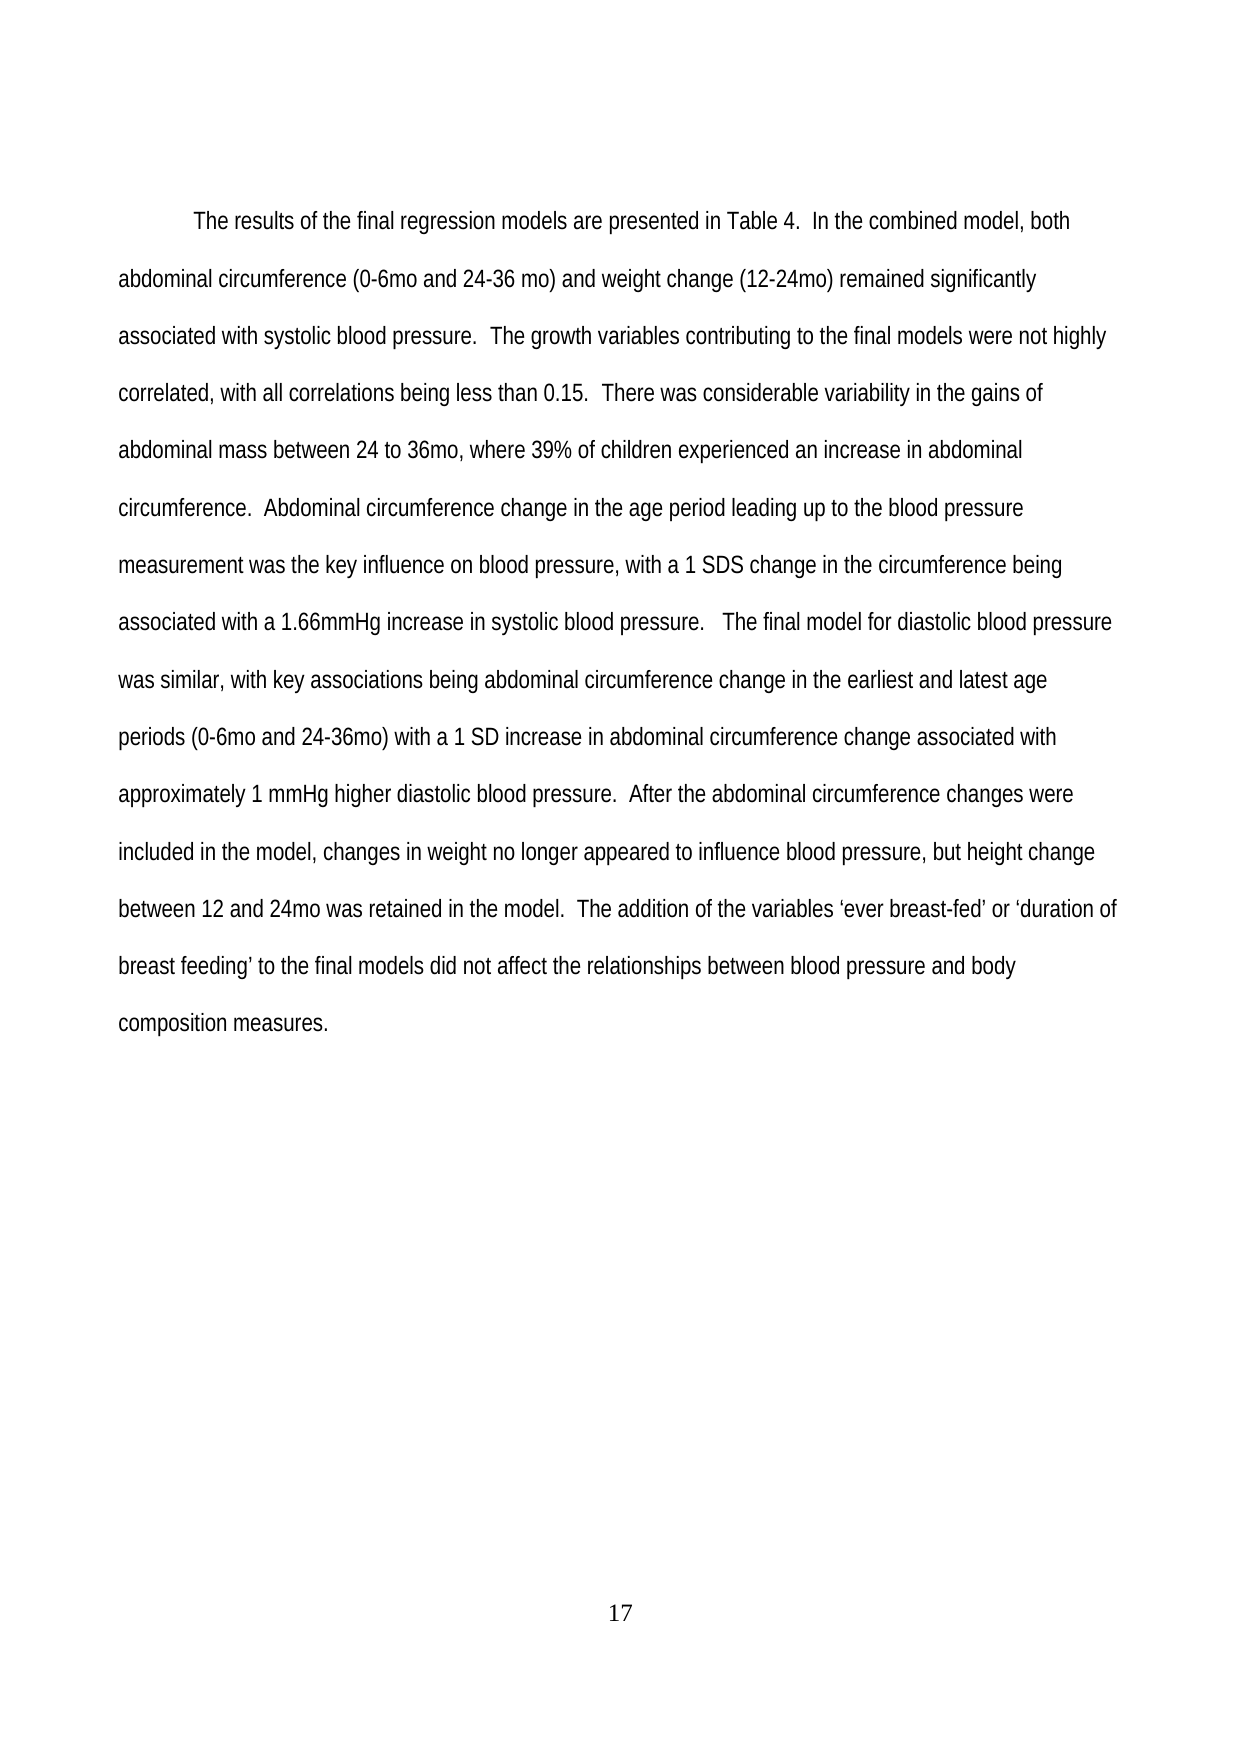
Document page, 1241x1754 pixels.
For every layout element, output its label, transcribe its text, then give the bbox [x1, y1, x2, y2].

text The results of the final regression models are presented in Table 4. In the combined model, both abdominal circumference (0-6mo and 24-36 mo) and weight change (12-24mo) remained significantly associated with systolic blood pressure. The growth variables contributing to the final models were not highly correlated, with all correlations being less than 0.15. There was considerable variability in the gains of abdominal mass between 24 to 36mo, where 39% of children experienced an increase in abdominal circumference. Abdominal circumference change in the age period leading up to the blood pressure measurement was the key influence on blood pressure, with a 1 SDS change in the circumference being associated with a 1.66mmHg increase in systolic blood pressure. The final model for diastolic blood pressure was similar, with key associations being abdominal circumference change in the earliest and latest age periods (0-6mo and 24-36mo) with a 1 SD increase in abdominal circumference change associated with approximately 1 mmHg higher diastolic blood pressure. After the abdominal circumference changes were included in the model, changes in weight no longer appeared to influence blood pressure, but height change between 12 and 24mo was retained in the model. The addition of the variables ‘ever breast-fed’ or ‘duration of breast feeding’ to the final models did not affect the relationships between blood pressure and body composition measures. [118, 206, 1122, 1037]
